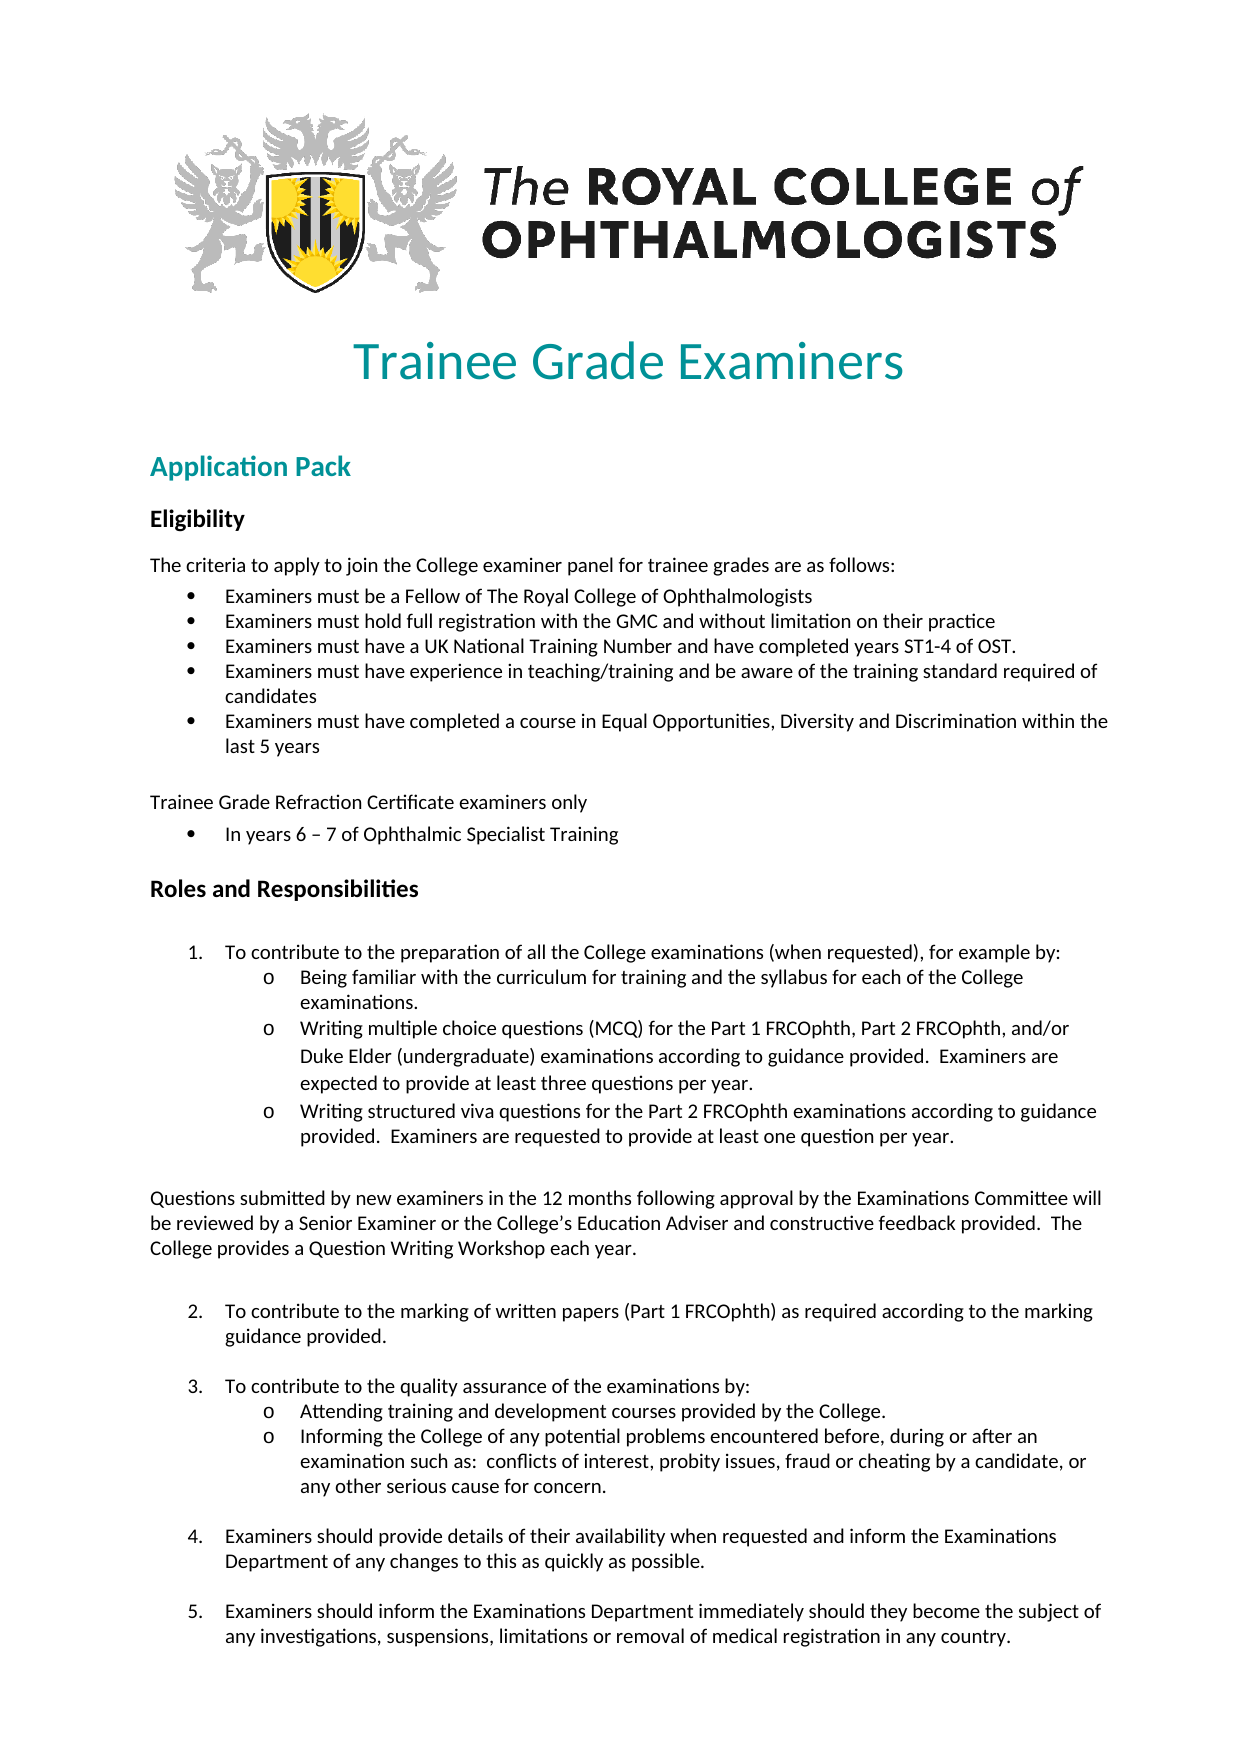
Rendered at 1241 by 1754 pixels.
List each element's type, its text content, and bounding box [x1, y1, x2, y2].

list Being familiar with the curriculum for training and the syllabus for each of the College examinations. [262, 965, 1112, 1015]
list Examiners must have a UK National Training Number and have completed years ST1-4 of OST. [187, 633, 1112, 658]
list To contribute to the marking of written papers (Part 1 FRCOphth) as required according to the marking guidance provided. [187, 1298, 1112, 1348]
list Examiners must have experience in teaching/training and be aware of the training standard required of candidates [187, 658, 1112, 708]
list Writing multiple choice questions (MCQ) for the Part 1 FRCOphth, Part 2 FRCOphth, and/or Duke Elder (undergraduate) examinations according to guidance provided. Examiners are expected to provide at least three questions per year. [262, 1015, 1107, 1096]
text Roles and Responsibilities [150, 877, 1167, 902]
list To contribute to the preparation of all the College examinations (when requested), for example by: [187, 940, 1112, 965]
list Examiners should provide details of their availability when requested and inform the Examinations Department of any changes to this as quickly as possible. [187, 1523, 1112, 1573]
text Trainee Grade Refraction Certificate examiners only [150, 790, 1112, 815]
picture [158, 103, 1099, 308]
list Informing the College of any potential problems encountered before, during or after an examination such as: conflicts of interest, probity issues, fraud or cheating by a candidate, or any other serious cause for concern. [262, 1423, 1112, 1498]
text Application Pack [150, 448, 1107, 483]
text Trainee Grade Examiners [150, 326, 1107, 393]
list To contribute to the quality assurance of the examinations by: [187, 1373, 1112, 1398]
text Eligibility [150, 503, 1107, 533]
list Writing structured viva questions for the Part 2 FRCOphth examinations according to guidance provided. Examiners are requested to provide at least one question per year. [262, 1098, 1112, 1148]
text Questions submitted by new examiners in the 12 months following approval by the Examinations Committee will be reviewed by a Senior Examiner or the College’s Education Adviser and constructive feedback provided. The College provides a Question Writing Workshop each year. [150, 1186, 1112, 1261]
list Examiners must have completed a course in Equal Opportunities, Diversity and Discrimination within the last 5 years [187, 708, 1112, 758]
text The criteria to apply to join the College examiner panel for trainee grades are as follows: [150, 552, 1167, 577]
list In years 6 – 7 of Ophthalmic Specialist Training [187, 821, 1112, 846]
list Attending training and development courses provided by the College. [262, 1398, 1112, 1423]
list Examiners must hold full registration with the GMC and without limitation on their practice [187, 608, 1112, 633]
list Examiners should inform the Examinations Department immediately should they become the subject of any investigations, suspensions, limitations or removal of medical registration in any country. [187, 1598, 1112, 1648]
list Examiners must be a Fellow of The Royal College of Ophthalmologists [187, 583, 1112, 608]
